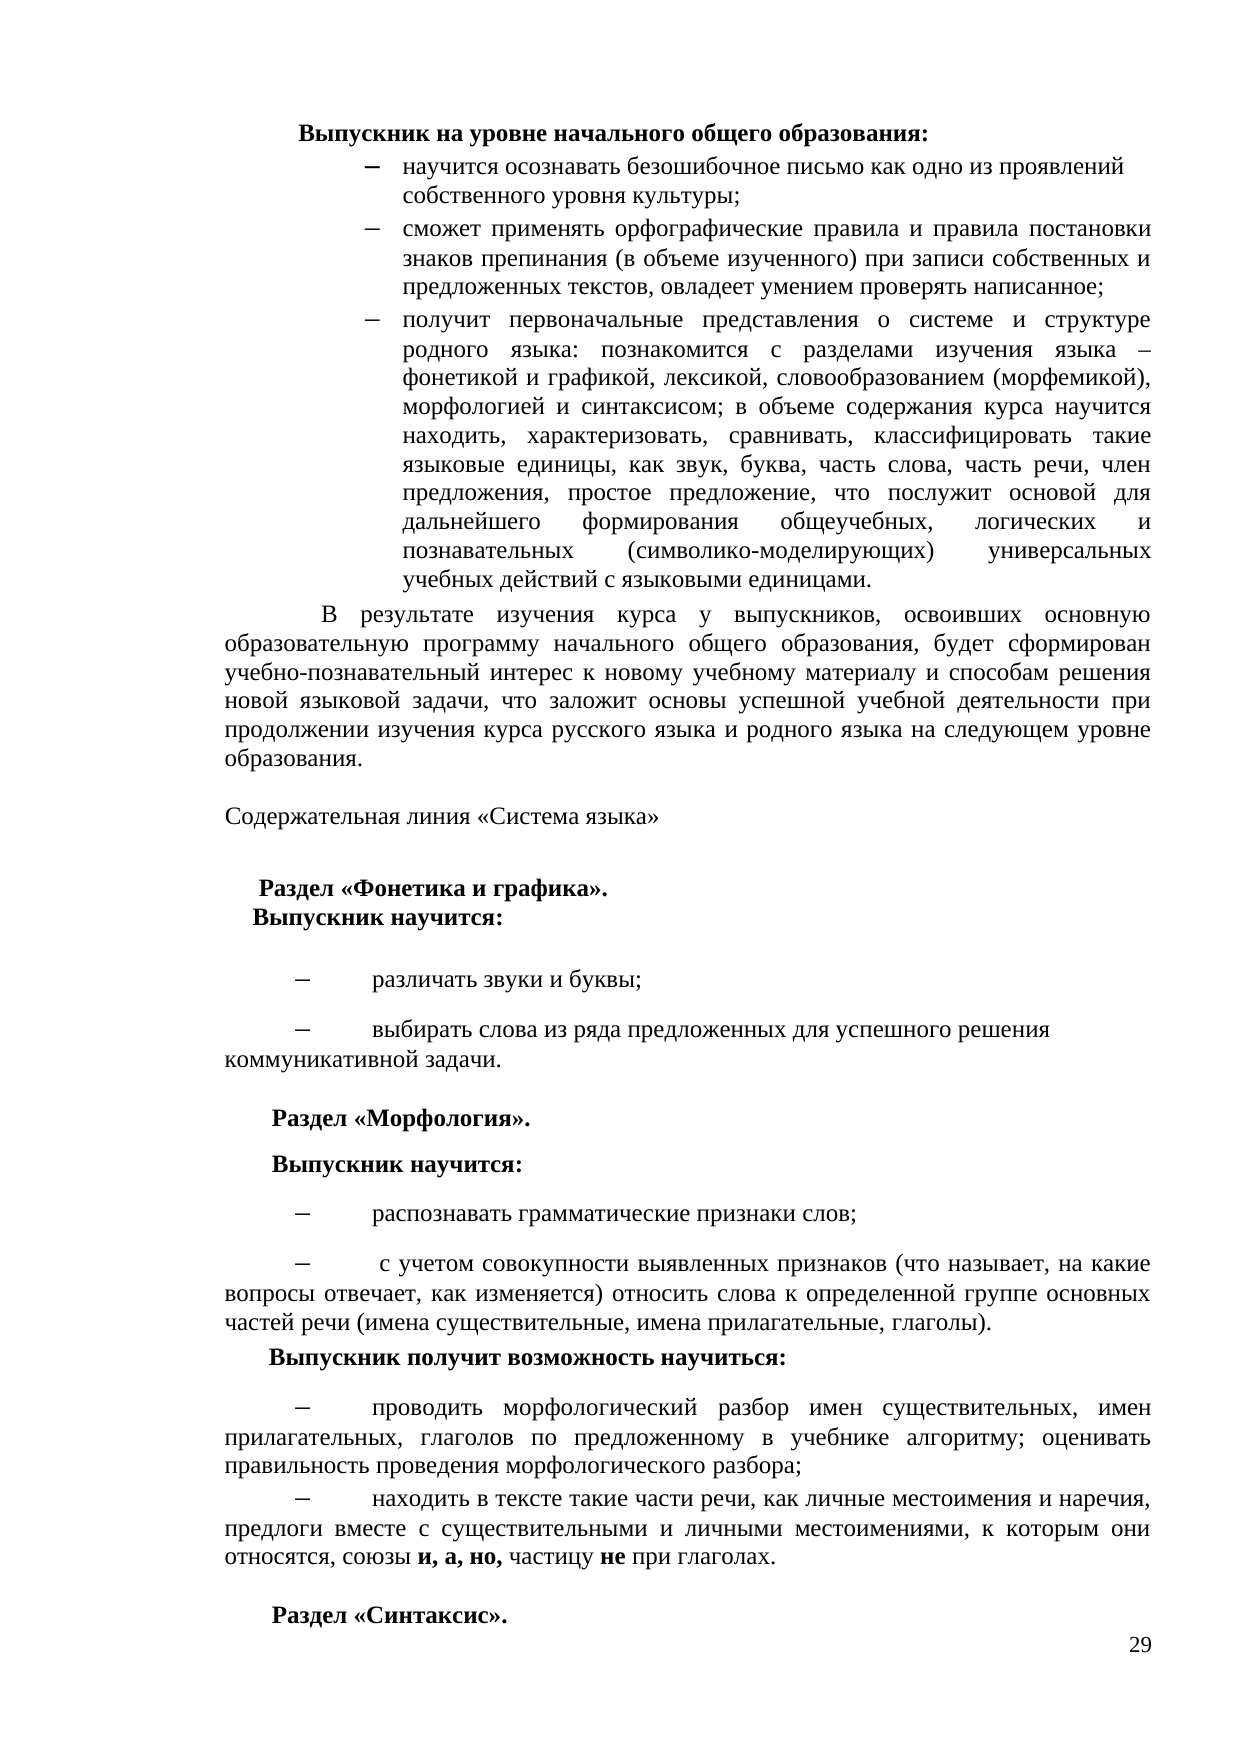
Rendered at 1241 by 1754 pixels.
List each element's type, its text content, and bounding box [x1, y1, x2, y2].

list научится осознавать безошибочное письмо как одно из проявлений собственного уровня культуры; [365, 147, 1152, 209]
list получит первоначальные представления о системе и структуре родного языка: познакомится с разделами изучения языка – фонетикой и графикой, лексикой, словообразованием (морфемикой), морфологией и синтаксисом; в объеме содержания курса научится находить, характеризовать, сравнивать, классифицировать такие языковые единицы, как звук, буква, часть слова, часть речи, член предложения, простое предложение, что послужит основой для дальнейшего формирования общеучебных, логических и познавательных (символико-моделирующих) универсальных учебных действий с языковыми единицами. [365, 300, 1152, 592]
list проводить морфологический разбор имен существительных, имен прилагательных, глаголов по предложенному в учебнике алгоритму; оценивать правильность проведения морфологического разбора; [224, 1388, 1152, 1479]
text Выпускник на уровне начального общего образования: [298, 118, 1152, 147]
subtitle Раздел «Морфология». [272, 1103, 1152, 1132]
text Раздел «Фонетика и графика». [177, 873, 1152, 902]
subtitle Раздел «Синтаксис». [272, 1600, 1152, 1629]
list различать звуки и буквы; [224, 960, 1152, 993]
list с учетом совокупности выявленных признаков (что называет, на какие вопросы отвечает, как изменяется) относить слова к определенной группе основных частей речи (имена существительные, имена прилагательные, глаголы). [224, 1244, 1152, 1336]
list выбирать слова из ряда предложенных для успешного решения коммуникативной задачи. [224, 1010, 1152, 1073]
text Выпускник научится: [177, 902, 1152, 931]
list находить в тексте такие части речи, как личные местоимения и наречия, предлоги вместе с существительными и личными местоимениями, к которым они относятся, союзы и, а, но, частицу не при глаголах. [224, 1479, 1152, 1570]
list распознавать грамматические признаки слов; [224, 1194, 1152, 1227]
text Содержательная линия «Система языка» [177, 801, 1152, 830]
list сможет применять орфографические правила и правила постановки знаков препинания (в объеме изученного) при записи собственных и предложенных текстов, овладеет умением проверять написанное; [365, 209, 1152, 300]
text Выпускник научится: [272, 1149, 1152, 1178]
subtitle Выпускник получит возможность научиться: [269, 1342, 1152, 1371]
text В результате изучения курса у выпускников, освоивших основную образовательную программу начального общего образования, будет сформирован учебно-познавательный интерес к новому учебному материалу и способам решения новой языковой задачи, что заложит основы успешной учебной деятельности при продолжении изучения курса русского языка и родного языка на следующем уровне образования. [224, 599, 1152, 772]
